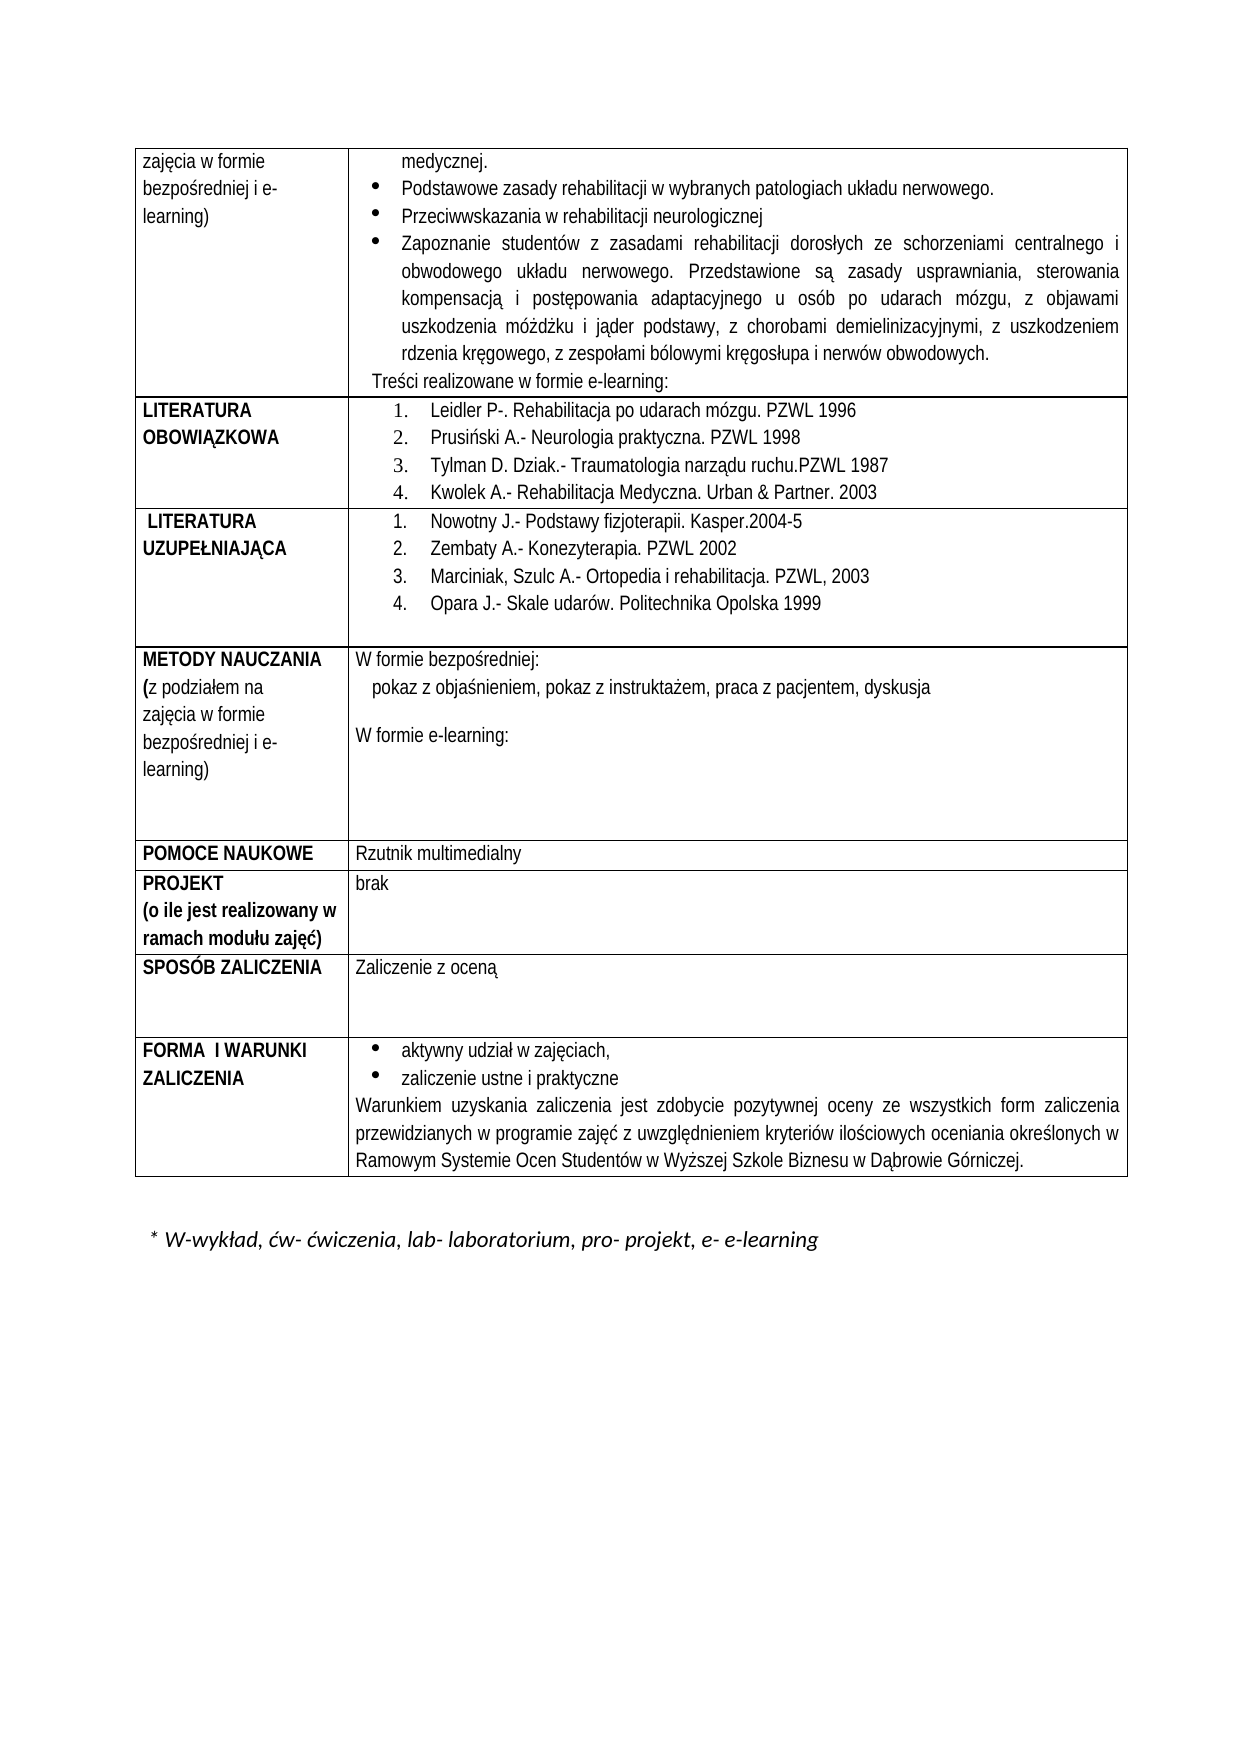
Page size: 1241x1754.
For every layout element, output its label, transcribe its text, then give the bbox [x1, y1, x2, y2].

table_cell brak [349, 871, 1127, 954]
table_cell METODY NAUCZANIA (z podziałem na zajęcia w formie bezpośredniej i e-learning) [136, 648, 348, 840]
table_cell LITERATURA UZUPEŁNIAJĄCA [136, 509, 348, 646]
table_cell Nowotny J.- Podstawy fizjoterapii. Kasper.2004-5 Zembaty A.- Konezyterapia. PZWL 2002 Marciniak, Szulc A.- Ortopedia i rehabilitacja. PZWL, 2003 Opara J.- Skale udarów. Politechnika Opolska 1999 [349, 509, 1127, 646]
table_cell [349, 149, 1127, 396]
table_cell W formie bezpośredniej: pokaz z objaśnieniem, pokaz z instruktażem, praca z pacjentem, dyskusja W formie e-learning: [349, 648, 1127, 840]
table_cell aktywny udział w zajęciach, zaliczenie ustne i praktyczne Warunkiem uzyskania zaliczenia jest zdobycie pozytywnej oceny ze wszystkich form zaliczenia przewidzianych w programie zajęć z uwzględnieniem kryteriów ilościowych oceniania określonych w Ramowym Systemie Ocen Studentów w Wyższej Szkole Biznesu w Dąbrowie Górniczej. [349, 1038, 1127, 1176]
table_cell Rzutnik multimedialny [349, 841, 1127, 870]
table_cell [136, 149, 348, 396]
table_cell SPOSÓB ZALICZENIA [136, 955, 348, 1037]
table_cell POMOCE NAUKOWE [136, 841, 348, 870]
text * W-wykład, ćw- ćwiczenia, lab- laboratorium, pro- projekt, e- e-learning [148, 1226, 1093, 1253]
table_cell LITERATURA OBOWIĄZKOWA [136, 398, 348, 508]
table_cell Zaliczenie z oceną [349, 955, 1127, 1037]
table_cell FORMA I WARUNKI ZALICZENIA [136, 1038, 348, 1176]
table_cell PROJEKT (o ile jest realizowany w ramach modułu zajęć) [136, 871, 348, 954]
table_cell Leidler P-. Rehabilitacja po udarach mózgu. PZWL 1996 Prusiński A.- Neurologia praktyczna. PZWL 1998 Tylman D. Dziak.- Traumatologia narządu ruchu.PZWL 1987 Kwolek A.- Rehabilitacja Medyczna. Urban & Partner. 2003 [349, 398, 1127, 508]
